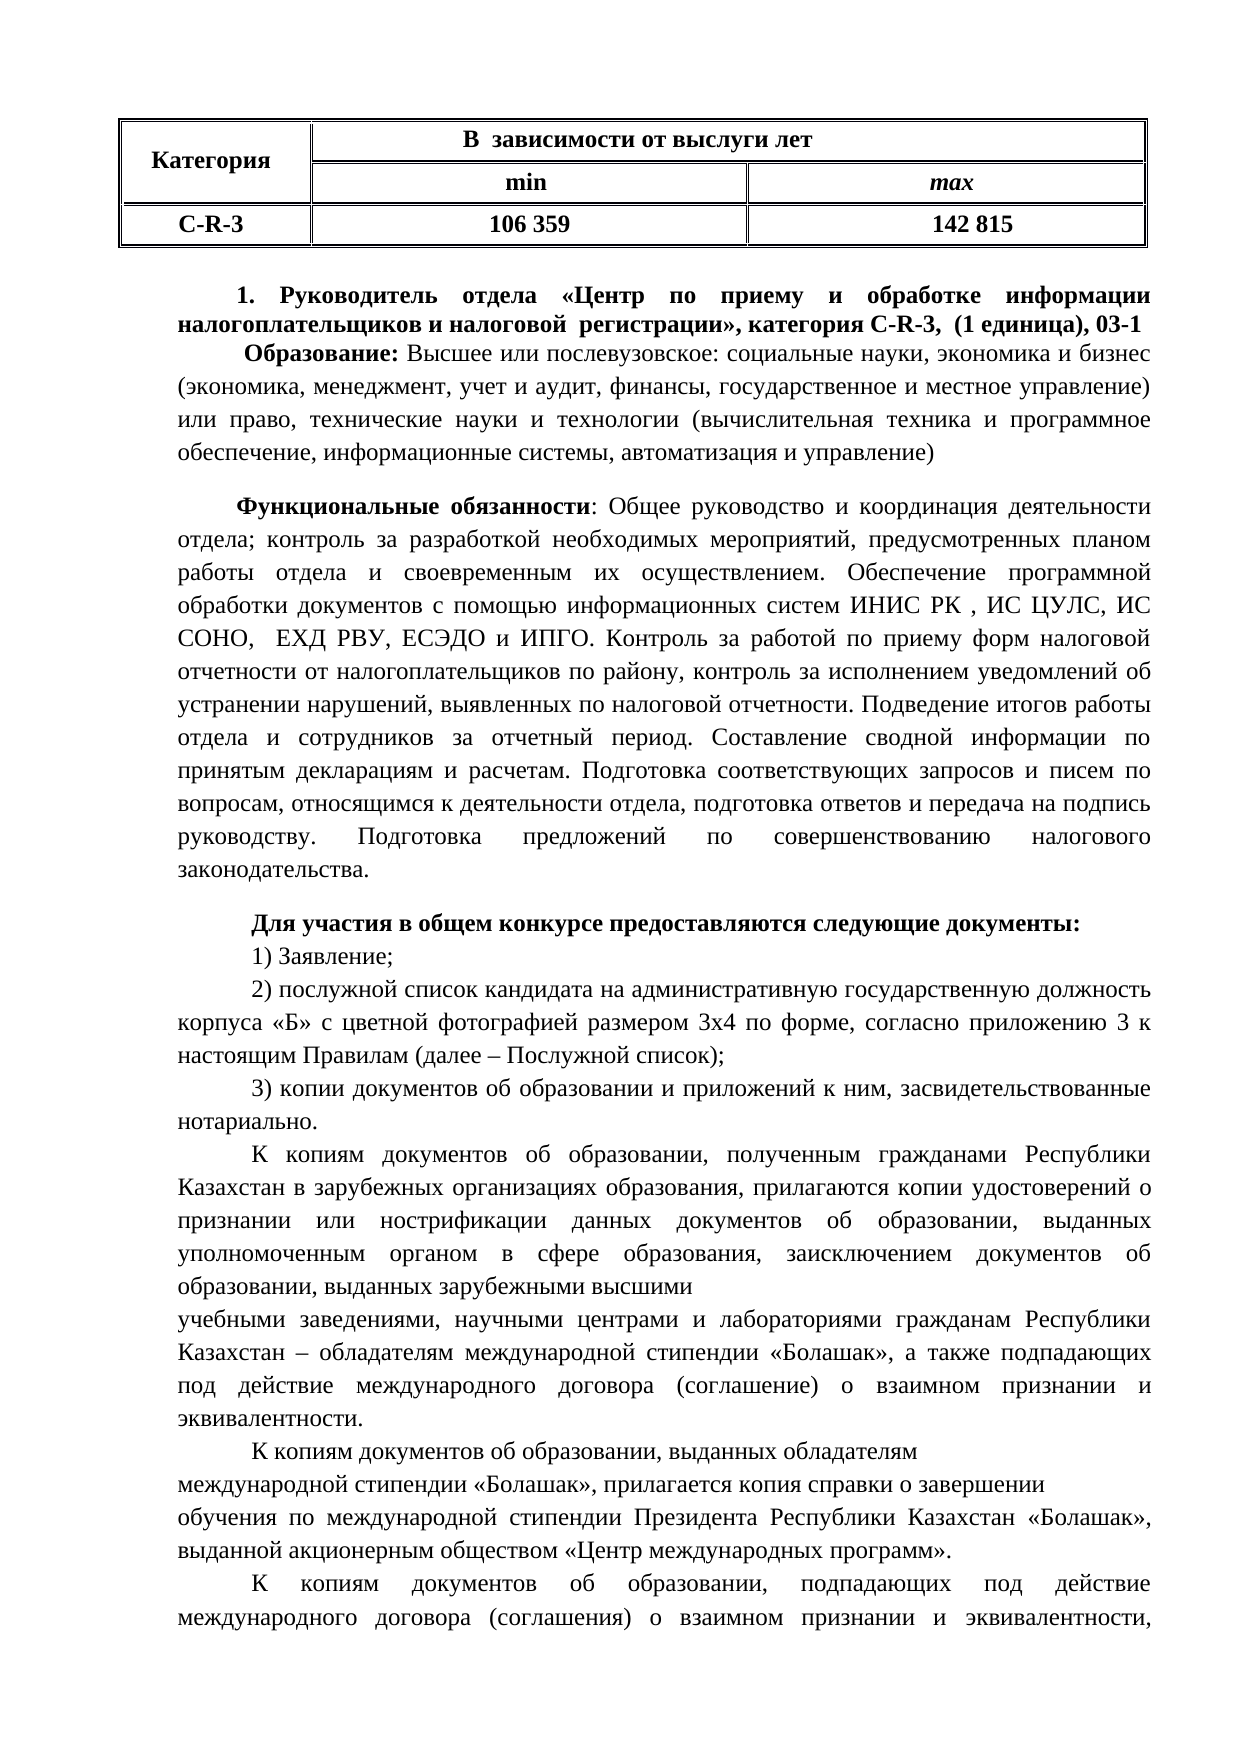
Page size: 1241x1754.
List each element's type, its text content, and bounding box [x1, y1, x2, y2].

table_cell max [749, 160, 1145, 202]
text международной стипендии «Болашак», прилагается копия справки о завершении [177, 1469, 1152, 1498]
text Функциональные обязанности: Общее руководство и координация деятельности отдела; контроль за разработкой необходимых мероприятий, предусмотренных планом работы отдела и своевременным их осуществлением. Обеспечение программной обработки документов с помощью информационных систем ИНИС РК , ИС ЦУЛС, ИС СОНО, ЕХД РВУ, ЕСЭДО и ИПГО. Контроль за работой по приему форм налоговой отчетности от налогоплательщиков по району, контроль за исполнением уведомлений об устранении нарушений, выявленных по налоговой отчетности. Подведение итогов работы отдела и сотрудников за отчетный период. Составление сводной информации по принятым декларациям и расчетам. Подготовка соответствующих запросов и писем по вопросам, относящимся к деятельности отдела, подготовка ответов и передача на подпись руководству. Подготовка предложений по совершенствованию налогового законодательства. [177, 491, 1152, 883]
table_cell 106 359 [312, 206, 747, 244]
text обучения по международной стипендии Президента Республики Казахстан «Болашак», выданной акционерным обществом «Центр международных программ». [177, 1502, 1152, 1564]
text 1) Заявление; [177, 941, 1152, 970]
table_cell С-R-3 [122, 202, 312, 244]
text учебными заведениями, научными центрами и лабораториями гражданам Республики Казахстан – обладателям международной стипендии «Болашак», а также подпадающих под действие международного договора (соглашение) о взаимном признании и эквивалентности. [177, 1304, 1152, 1432]
text К копиям документов об образовании, выданных обладателям [177, 1436, 1152, 1465]
table_header Категория [122, 122, 312, 202]
table_cell 142 815 [748, 202, 1145, 244]
table_header В зависимости от выслуги лет [312, 122, 1144, 160]
table_cell min [313, 164, 746, 202]
text К копиям документов об образовании, полученным гражданами Республики Казахстан в зарубежных организациях образования, прилагаются копии удостоверений о признании или нострификации данных документов об образовании, выданных уполномоченным органом в сфере образования, заисключением документов об образовании, выданных зарубежными высшими [177, 1139, 1152, 1300]
text 3) копии документов об образовании и приложений к ним, засвидетельствованные нотариально. [177, 1073, 1152, 1135]
text Образование: Высшее или послевузовское: социальные науки, экономика и бизнес (экономика, менеджмент, учет и аудит, финансы, государственное и местное управление) или право, технические науки и технологии (вычислительная техника и программное обеспечение, информационные системы, автоматизация и управление) [177, 338, 1152, 466]
text Для участия в общем конкурсе предоставляются следующие документы: [177, 908, 1152, 937]
text 1. Руководитель отдела «Центр по приему и обработке информации налогоплательщиков и налоговой регистрации», категория С-R-3, (1 единица), 03-1 [177, 281, 1152, 338]
text 2) послужной список кандидата на административную государственную должность корпуса «Б» с цветной фотографией размером 3х4 по форме, согласно приложению 3 к настоящим Правилам (далее – Послужной список); [177, 974, 1152, 1069]
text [177, 1568, 1152, 1630]
